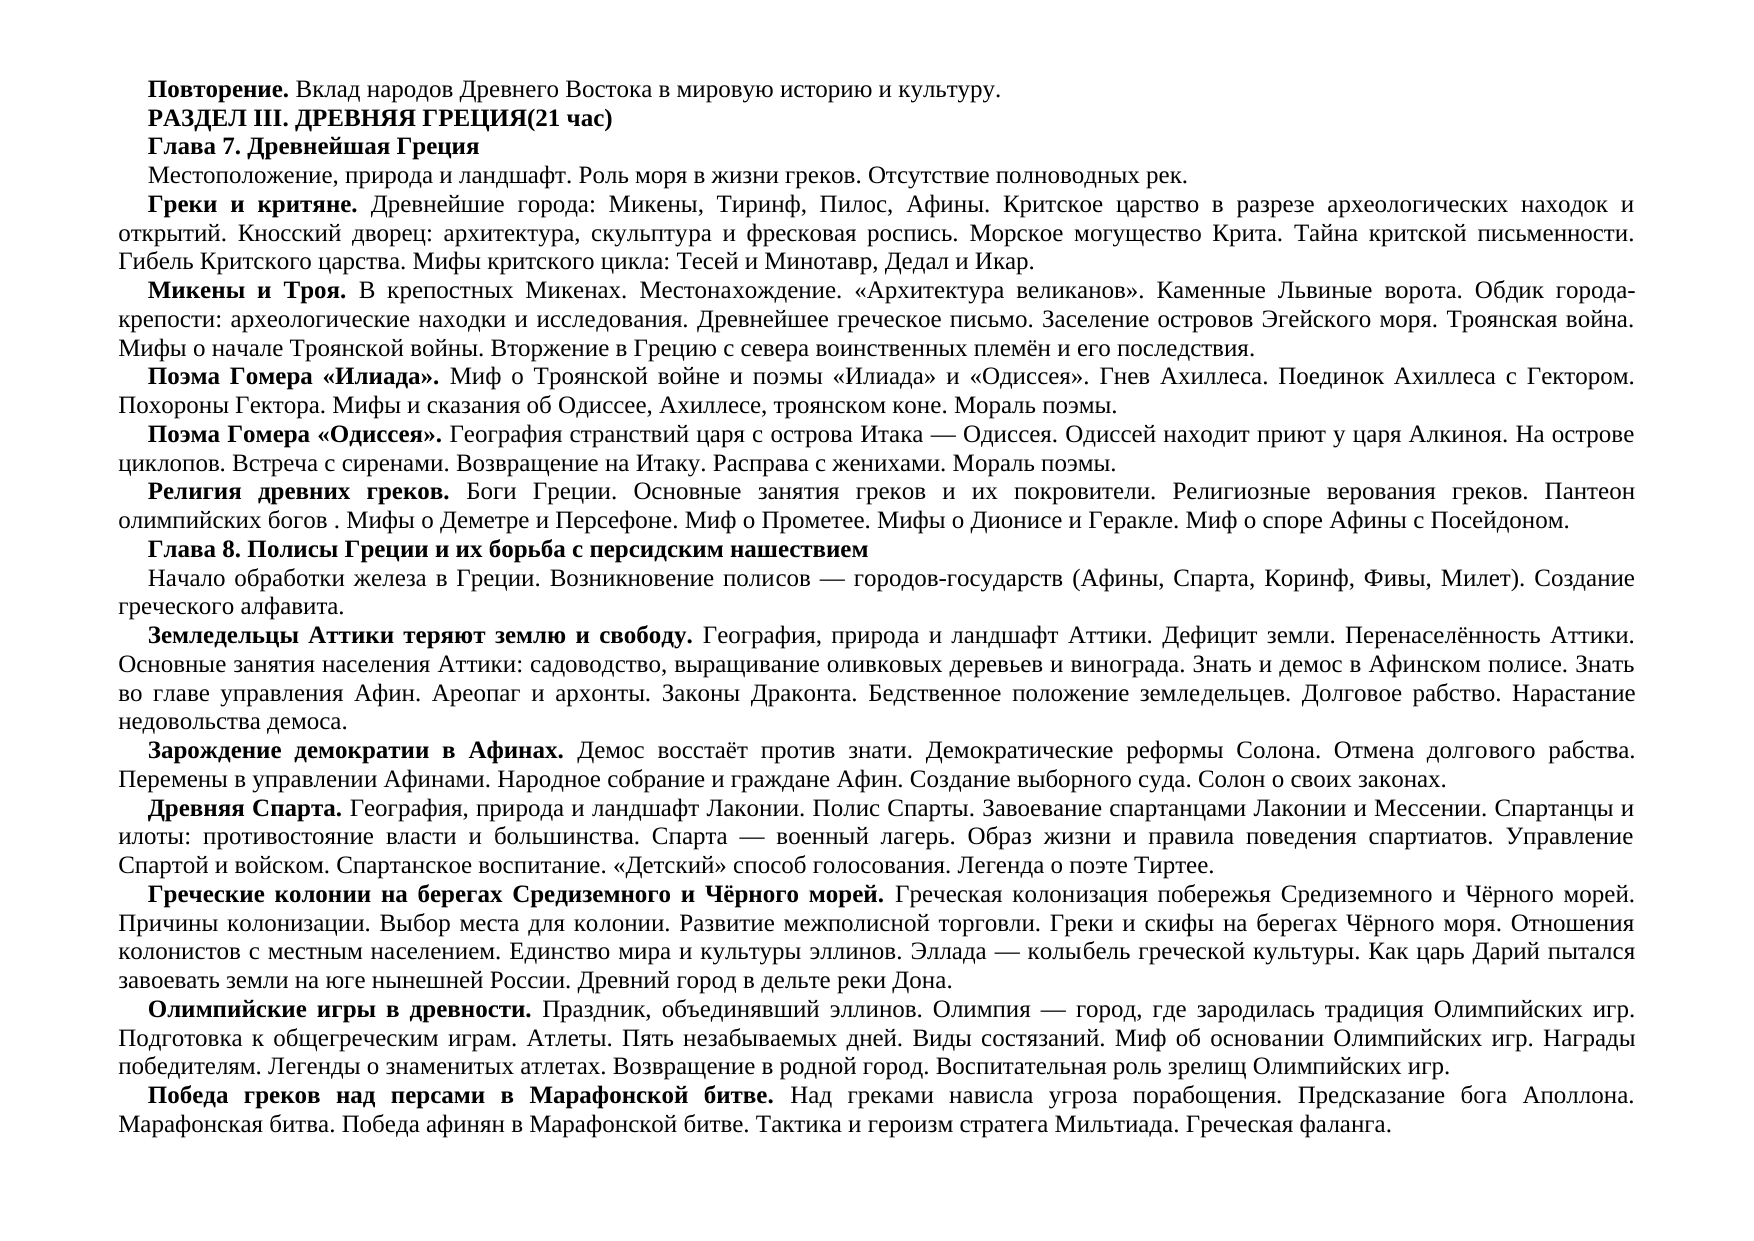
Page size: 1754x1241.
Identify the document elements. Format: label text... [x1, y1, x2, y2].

text Поэма Гомера «Илиада». Миф о Троянской войне и поэмы «Илиада» и «Одиссея». Гнев Ахиллеса. Поединок Ахиллеса с Гектором. Похороны Гектора. Мифы и сказания об Одиссее, Ахиллесе, троянском коне. Мораль поэмы. [118, 361, 1636, 419]
text Зарождение демократии в Афинах. Демос восстаёт против знати. Демократические реформы Солона. Отмена долгового рабства. Перемены в управлении Афинами. Народное собрание и граждане Афин. Создание выборного суда. Солон о своих законах. [118, 735, 1636, 793]
text Глава 8. Полисы Греции и их борьба с персидским нашествием [118, 534, 1517, 563]
text Победа греков над персами в Марафонской битве. Над греками нависла угроза порабощения. Предсказание бога Аполлона. Марафонская битва. Победа афинян в Марафонской битве. Тактика и героизм стратега Мильтиада. Греческая фаланга. [118, 1080, 1636, 1138]
text Греческие колонии на берегах Средиземного и Чёрного морей. Греческая колонизация побережья Средиземного и Чёрного морей. Причины колонизации. Выбор места для колонии. Развитие межполисной торговли. Греки и скифы на берегах Чёрного моря. Отношения колонистов с местным населением. Единство мира и культуры эллинов. Эллада — колыбель греческой культуры. Как царь Дарий пытался завоевать земли на юге нынешней России. Древний город в дельте реки Дона. [118, 879, 1636, 994]
text Земледельцы Аттики теряют землю и свободу. География, природа и ландшафт Аттики. Дефицит земли. Перенаселённость Аттики. Основные занятия населения Аттики: садоводство, выращивание оливковых деревьев и винограда. Знать и демос в Афинском полисе. Знать во главе управления Афин. Ареопаг и архонты. Законы Драконта. Бедственное положение земледельцев. Долговое рабство. Нарастание недовольства демоса. [118, 620, 1636, 735]
text Начало обработки железа в Греции. Возникновение полисов — городов-государств (Афины, Спарта, Коринф, Фивы, Милет). Создание греческого алфавита. [118, 563, 1636, 620]
text Местоположение, природа и ландшафт. Роль моря в жизни греков. Отсутствие полноводных рек. [118, 160, 1636, 189]
text Микены и Троя. В крепостных Микенах. Местонахождение. «Архитектура великанов». Каменные Львиные ворота. Обдик города-крепости: археологические находки и исследования. Древнейшее греческое письмо. Заселение островов Эгейского моря. Троянская война. Мифы о начале Троянской войны. Вторжение в Грецию с севера воинственных племён и его последствия. [118, 275, 1636, 361]
text Поэма Гомера «Одиссея». География странствий царя с острова Итака — Одиссея. Одиссей находит приют у царя Алкиноя. На острове циклопов. Встреча с сиренами. Возвращение на Итаку. Расправа с женихами. Мораль поэмы. [118, 419, 1636, 476]
text Олимпийские игры в древности. Праздник, объединявший эллинов. Олимпия — город, где зародилась традиция Олимпийских игр. Подготовка к общегреческим играм. Атлеты. Пять незабываемых дней. Виды состязаний. Миф об основании Олимпийских игр. Награды победителям. Легенды о знаменитых атлетах. Возвращение в родной город. Воспитательная роль зрелищ Олимпийских игр. [118, 994, 1636, 1080]
text Повторение. Вклад народов Древнего Востока в мировую историю и культуру. [118, 74, 1636, 103]
text Глава 7. Древнейшая Греция [118, 131, 1636, 160]
text Греки и критяне. Древнейшие города: Микены, Тиринф, Пилос, Афины. Критское царство в разрезе археологических находок и открытий. Кносский дворец: архитектура, скульптура и фресковая роспись. Морское могущество Крита. Тайна критской письменности. Гибель Критского царства. Мифы критского цикла: Тесей и Минотавр, Дедал и Икар. [118, 189, 1636, 275]
text Религия древних греков. Боги Греции. Основные занятия греков и их покровители. Религиозные верования греков. Пантеон олимпийских богов . Мифы о Деметре и Персефоне. Миф о Прометее. Мифы о Дионисе и Геракле. Миф о споре Афины с Посейдоном. [118, 476, 1636, 534]
text РАЗДЕЛ III. ДРЕВНЯЯ ГРЕЦИЯ(21 час) [118, 103, 1636, 131]
text Древняя Спарта. География, природа и ландшафт Лаконии. Полис Спарты. Завоевание спартанцами Лаконии и Мессении. Спартанцы и илоты: противостояние власти и большинства. Спарта — военный лагерь. Образ жизни и правила поведения спартиатов. Управление Спартой и войском. Спартанское воспитание. «Детский» способ голосования. Легенда о поэте Тиртее. [118, 793, 1636, 879]
